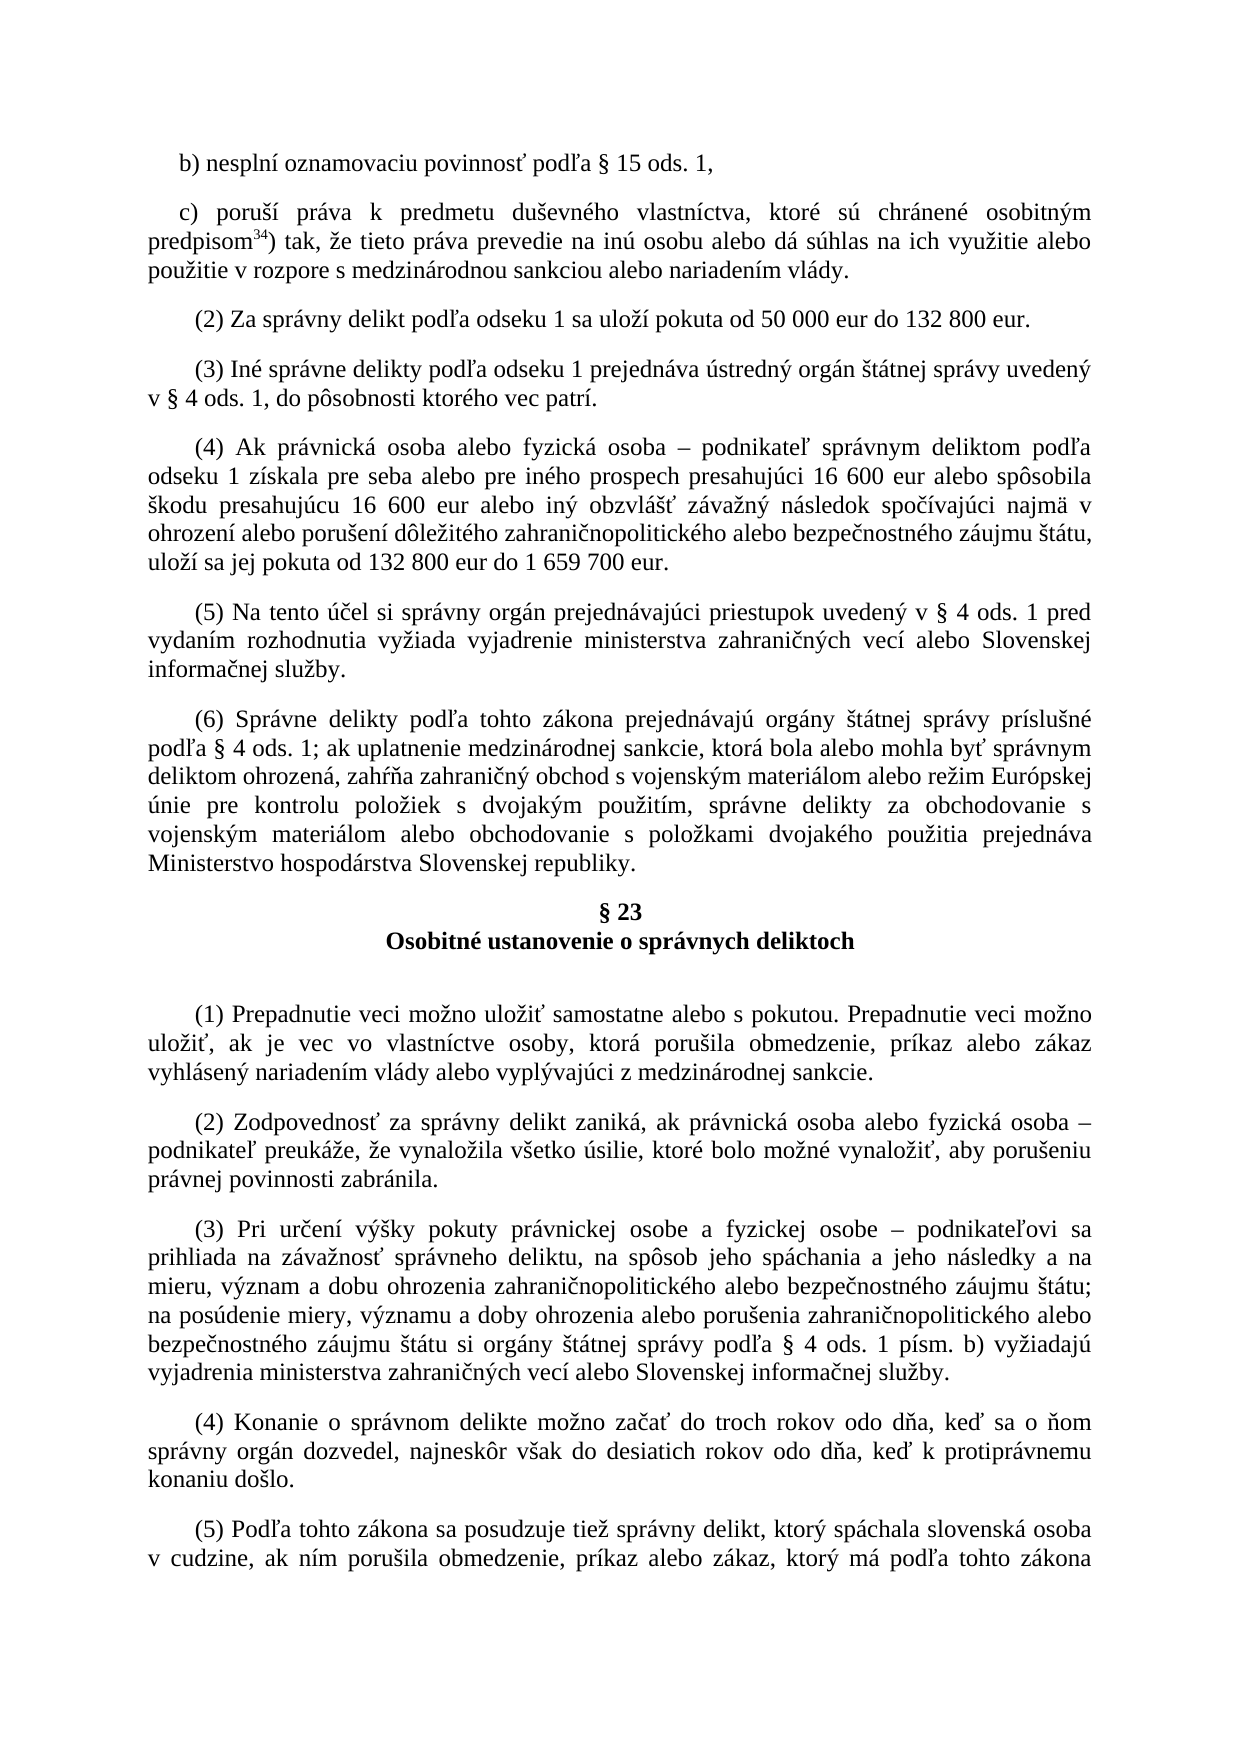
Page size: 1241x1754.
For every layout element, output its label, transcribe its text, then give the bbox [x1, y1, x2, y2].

text c) poruší práva k predmetu duševného vlastníctva, ktoré sú chránené osobitným predpisom34) tak, že tieto práva prevedie na inú osobu alebo dá súhlas na ich využitie alebo použitie v rozpore s medzinárodnou sankciou alebo nariadením vlády. [148, 197, 1093, 283]
text (2) Zodpovednosť za správny delikt zaniká, ak právnická osoba alebo fyzická osoba – podnikateľ preukáže, že vynaložila všetko úsilie, ktoré bolo možné vynaložiť, aby porušeniu právnej povinnosti zabránila. [148, 1107, 1093, 1193]
text b) nesplní oznamovaciu povinnosť podľa § 15 ods. 1, [148, 148, 1093, 176]
text Osobitné ustanovenie o správnych deliktoch [148, 926, 1093, 955]
text (6) Správne delikty podľa tohto zákona prejednávajú orgány štátnej správy príslušné podľa § 4 ods. 1; ak uplatnenie medzinárodnej sankcie, ktorá bola alebo mohla byť správnym deliktom ohrozená, zahŕňa zahraničný obchod s vojenským materiálom alebo režim Európskej únie pre kontrolu položiek s dvojakým použitím, správne delikty za obchodovanie s vojenským materiálom alebo obchodovanie s položkami dvojakého použitia prejednáva Ministerstvo hospodárstva Slovenskej republiky. [148, 704, 1093, 876]
text (4) Konanie o správnom delikte možno začať do troch rokov odo dňa, keď sa o ňom správny orgán dozvedel, najneskôr však do desiatich rokov odo dňa, keď k protiprávnemu konaniu došlo. [148, 1407, 1093, 1493]
text (3) Pri určení výšky pokuty právnickej osobe a fyzickej osobe – podnikateľovi sa prihliada na závažnosť správneho deliktu, na spôsob jeho spáchania a jeho následky a na mieru, význam a dobu ohrozenia zahraničnopolitického alebo bezpečnostného záujmu štátu; na posúdenie miery, významu a doby ohrozenia alebo porušenia zahraničnopolitického alebo bezpečnostného záujmu štátu si orgány štátnej správy podľa § 4 ods. 1 písm. b) vyžiadajú vyjadrenia ministerstva zahraničných vecí alebo Slovenskej informačnej služby. [148, 1214, 1093, 1386]
text (2) Za správny delikt podľa odseku 1 sa uloží pokuta od 50 000 eur do 132 800 eur. [148, 304, 1093, 333]
text (3) Iné správne delikty podľa odseku 1 prejednáva ústredný orgán štátnej správy uvedený v § 4 ods. 1, do pôsobnosti ktorého vec patrí. [148, 354, 1093, 411]
text § 23 [148, 897, 1093, 926]
text (4) Ak právnická osoba alebo fyzická osoba – podnikateľ správnym deliktom podľa odseku 1 získala pre seba alebo pre iného prospech presahujúci 16 600 eur alebo spôsobila škodu presahujúcu 16 600 eur alebo iný obzvlášť závažný následok spočívajúci najmä v ohrození alebo porušení dôležitého zahraničnopolitického alebo bezpečnostného záujmu štátu, uloží sa jej pokuta od 132 800 eur do 1 659 700 eur. [148, 432, 1093, 576]
text (1) Prepadnutie veci možno uložiť samostatne alebo s pokutou. Prepadnutie veci možno uložiť, ak je vec vo vlastníctve osoby, ktorá porušila obmedzenie, príkaz alebo zákaz vyhlásený nariadením vlády alebo vyplývajúci z medzinárodnej sankcie. [148, 999, 1093, 1086]
text (5) Na tento účel si správny orgán prejednávajúci priestupok uvedený v § 4 ods. 1 pred vydaním rozhodnutia vyžiada vyjadrenie ministerstva zahraničných vecí alebo Slovenskej informačnej služby. [148, 597, 1093, 683]
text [148, 1514, 1093, 1572]
